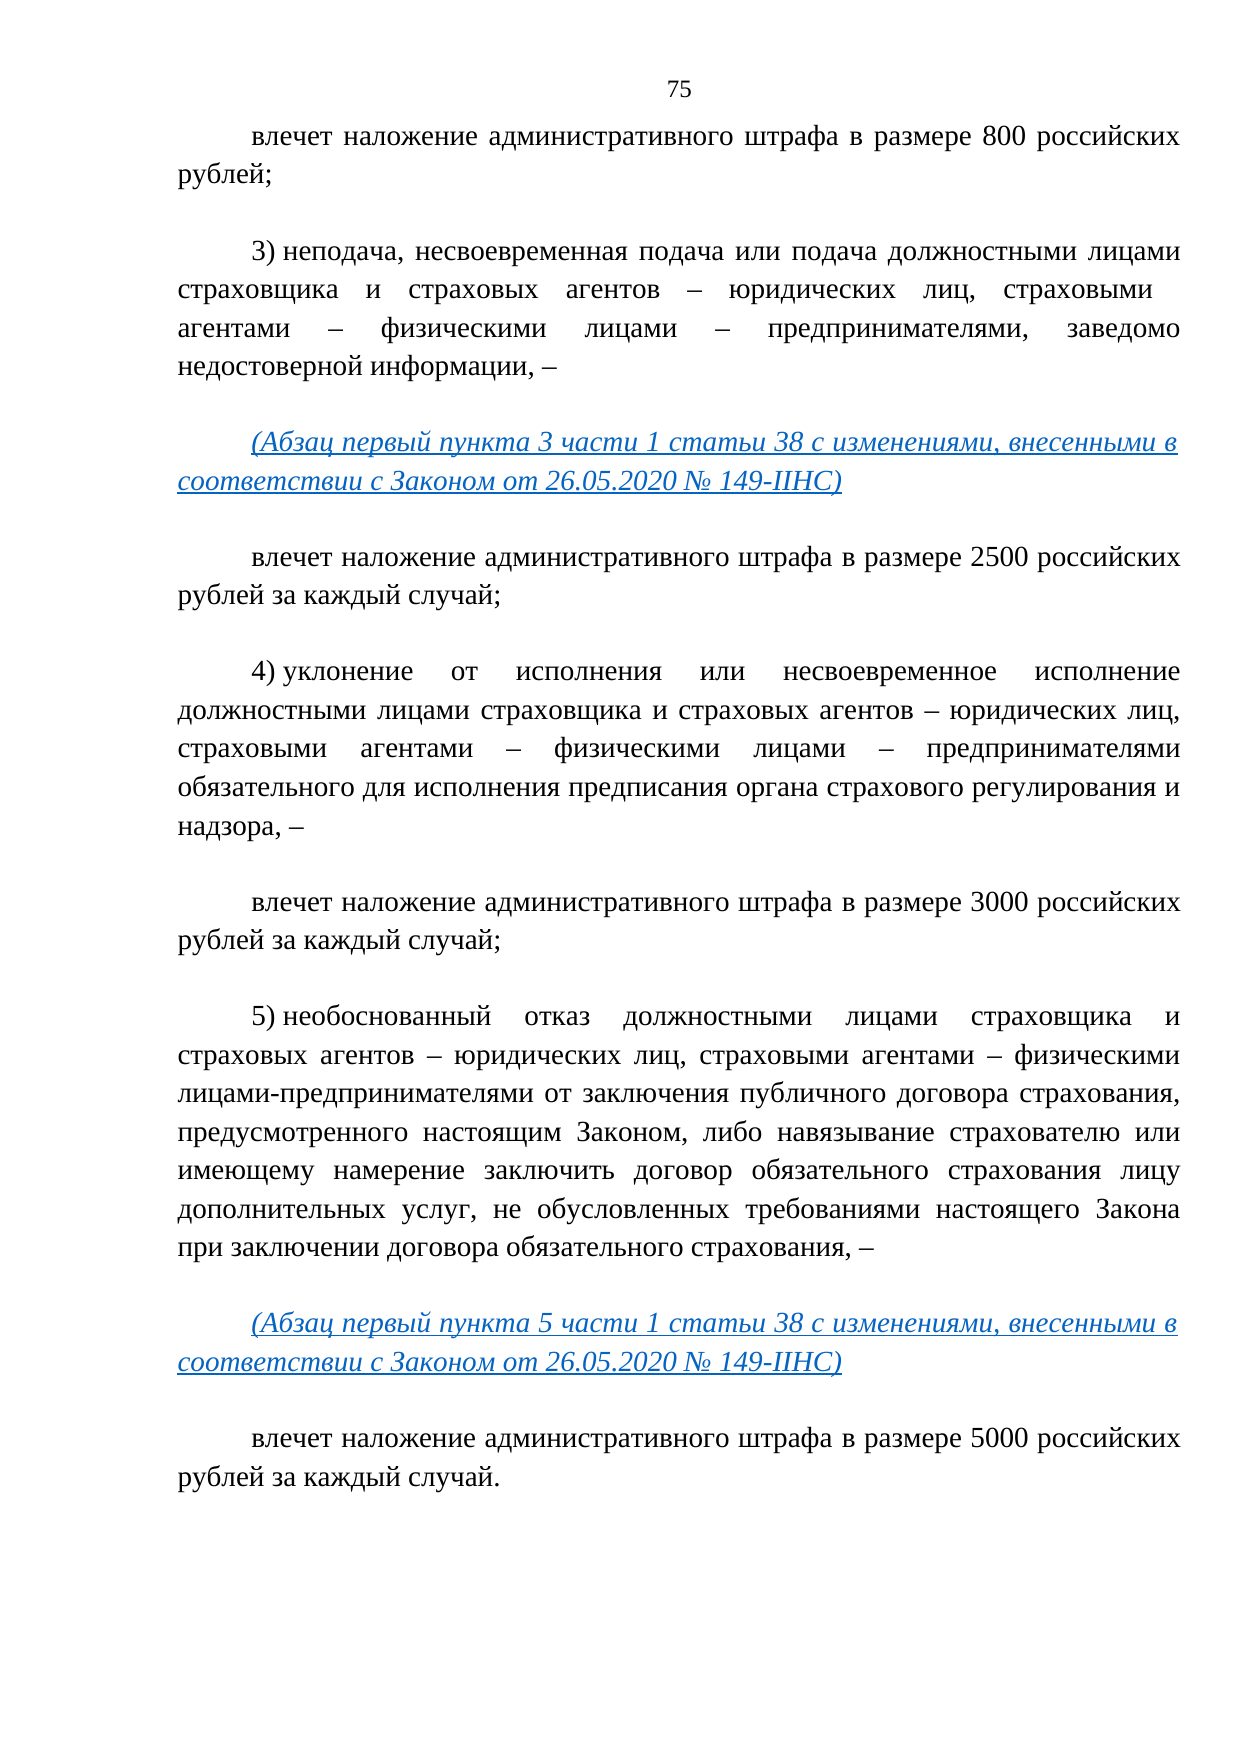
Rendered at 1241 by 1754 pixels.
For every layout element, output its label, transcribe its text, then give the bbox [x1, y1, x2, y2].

text (Абзац первый пункта 5 части 1 статьи 38 с изменениями, внесенными в соответствии с Законом от 26.05.2020 № 149-IIНС) [177, 1306, 1181, 1378]
text влечет наложение административного штрафа в размере 800 российских рублей; [177, 118, 1181, 190]
text влечет наложение административного штрафа в размере 2500 российских рублей за каждый случай; [177, 539, 1181, 611]
text влечет наложение административного штрафа в размере 5000 российских рублей за каждый случай. [177, 1420, 1181, 1492]
text 5) необоснованный отказ должностными лицами страховщика и страховых агентов – юридических лиц, страховыми агентами – физическими лицами-предпринимателями от заключения публичного договора страхования, предусмотренного настоящим Законом, либо навязывание страхователю или имеющему намерение заключить договор обязательного страхования лицу дополнительных услуг, не обусловленных требованиями настоящего Закона при заключении договора обязательного страхования, – [177, 998, 1181, 1263]
text влечет наложение административного штрафа в размере 3000 российских рублей за каждый случай; [177, 884, 1181, 956]
text 3) неподача, несвоевременная подача или подача должностными лицами страховщика и страховых агентов – юридических лиц, страховыми агентами – физическими лицами – предпринимателями, заведомо недостоверной информации, – [177, 233, 1181, 382]
text (Абзац первый пункта 3 части 1 статьи 38 с изменениями, внесенными в соответствии с Законом от 26.05.2020 № 149-IIНС) [177, 424, 1181, 496]
text 4) уклонение от исполнения или несвоевременное исполнение должностными лицами страховщика и страховых агентов – юридических лиц, страховыми агентами – физическими лицами – предпринимателями обязательного для исполнения предписания органа страхового регулирования и надзора, – [177, 653, 1181, 841]
